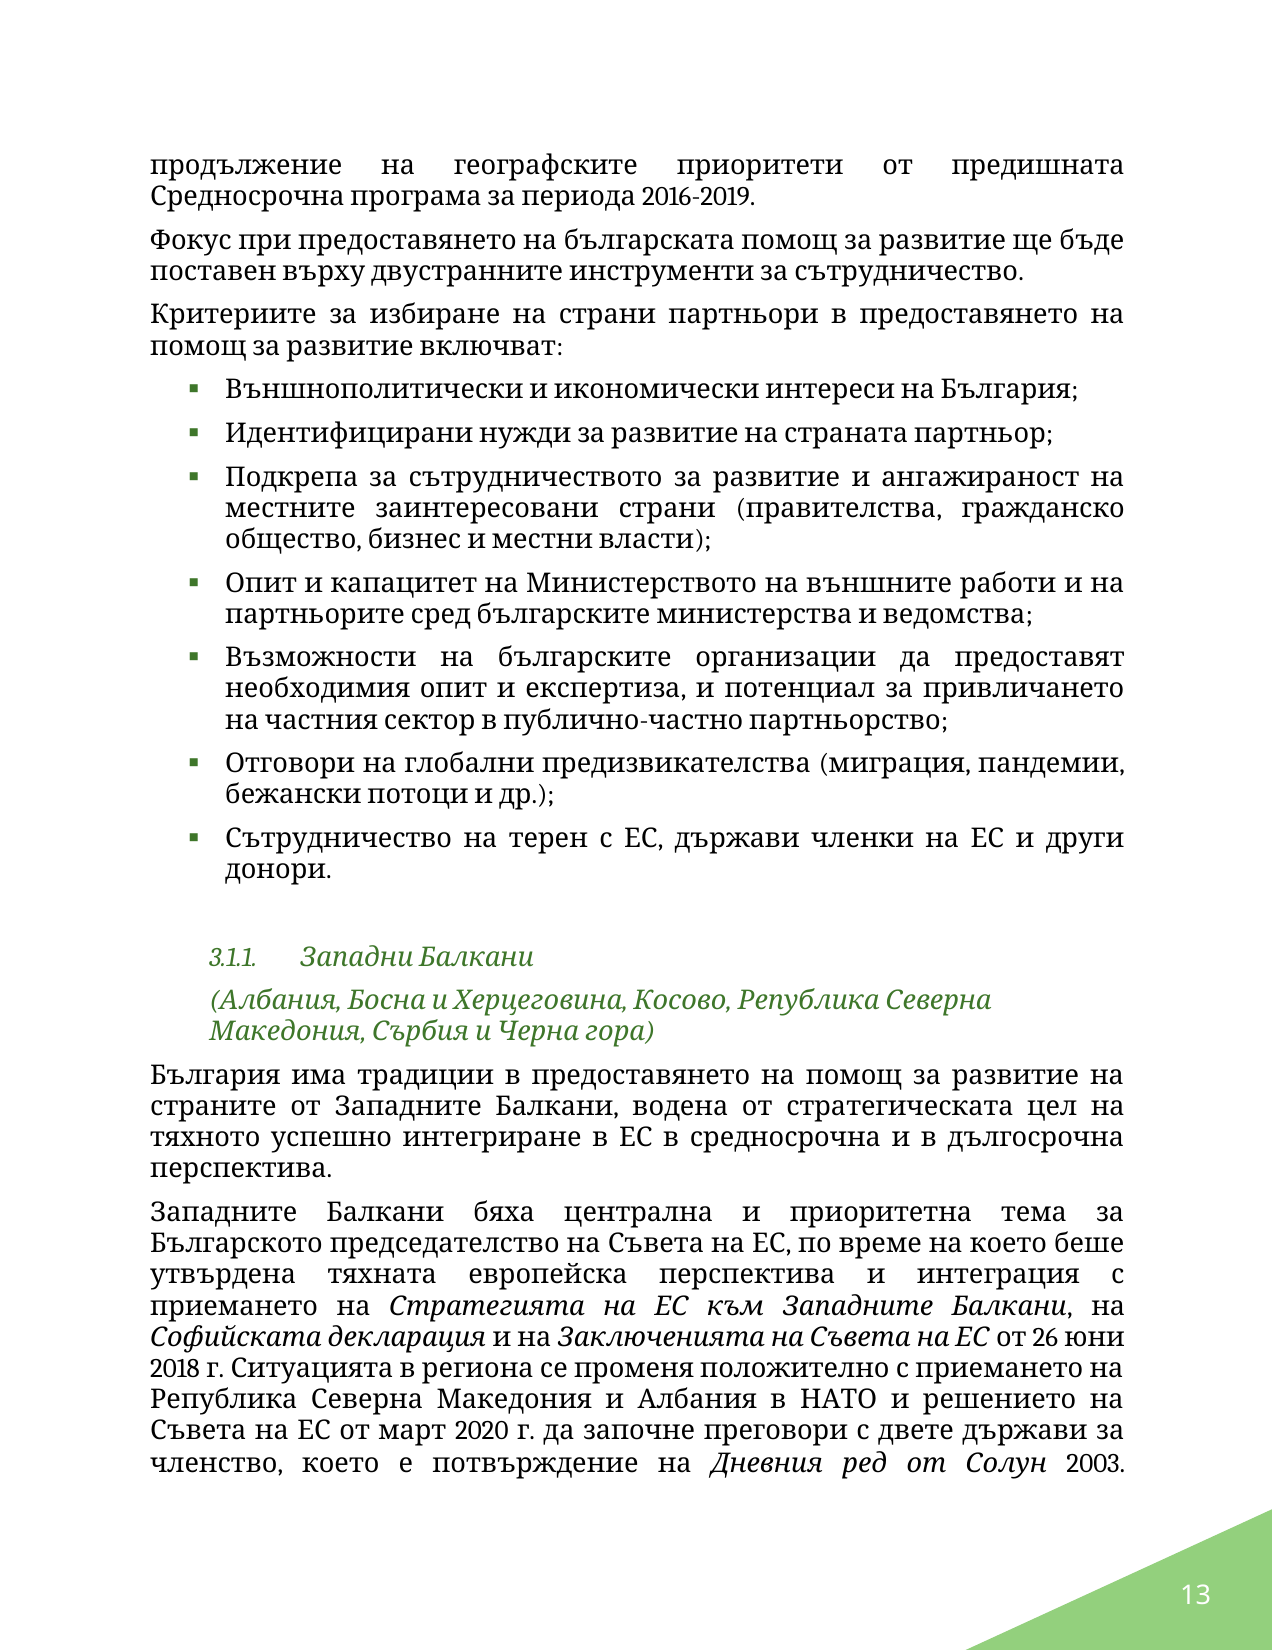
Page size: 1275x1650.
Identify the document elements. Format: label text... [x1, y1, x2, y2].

text Критериите за избиране на страни партньори в предоставянето на помощ за развитие включват: [150, 299, 1125, 362]
list Подкрепа за сътрудничеството за развитие и ангажираност на местните заинтересовани страни (правителства, гражданско общество, бизнес и местни власти); [187, 462, 1125, 555]
list Външнополитически и икономически интереси на България; [187, 374, 1125, 406]
list Възможности на българските организации да предоставят необходимия опит и експертиза, и потенциал за привличането на частния сектор в публично-частно партньорство; [187, 642, 1125, 736]
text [150, 150, 1125, 212]
text България има традиции в предоставянето на помощ за развитие на страните от Западните Балкани, водена от стратегическата цел на тяхното успешно интегриране в ЕС в средносрочна и в дългосрочна перспектива. [150, 1060, 1125, 1184]
text Фокус при предоставянето на българската помощ за развитие ще бъде поставен върху двустранните инструменти за сътрудничество. [150, 225, 1125, 287]
list Отговори на глобални предизвикателства (миграция, пандемии, бежански потоци и др.); [187, 748, 1125, 811]
list Сътрудничество на терен с ЕС, държави членки на ЕС и други донори. [187, 823, 1125, 885]
list Опит и капацитет на Министерството на външните работи и на партньорите сред българските министерства и ведомства; [187, 568, 1125, 630]
subtitle 3.1.1. Западни Балкани [209, 942, 1125, 973]
list Идентифицирани нужди за развитие на страната партньор; [187, 418, 1125, 449]
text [150, 1197, 1125, 1479]
subtitle (Албания, Босна и Херцеговина, Косово, Република Северна Македония, Сърбия и Черна гора) [209, 985, 1125, 1047]
